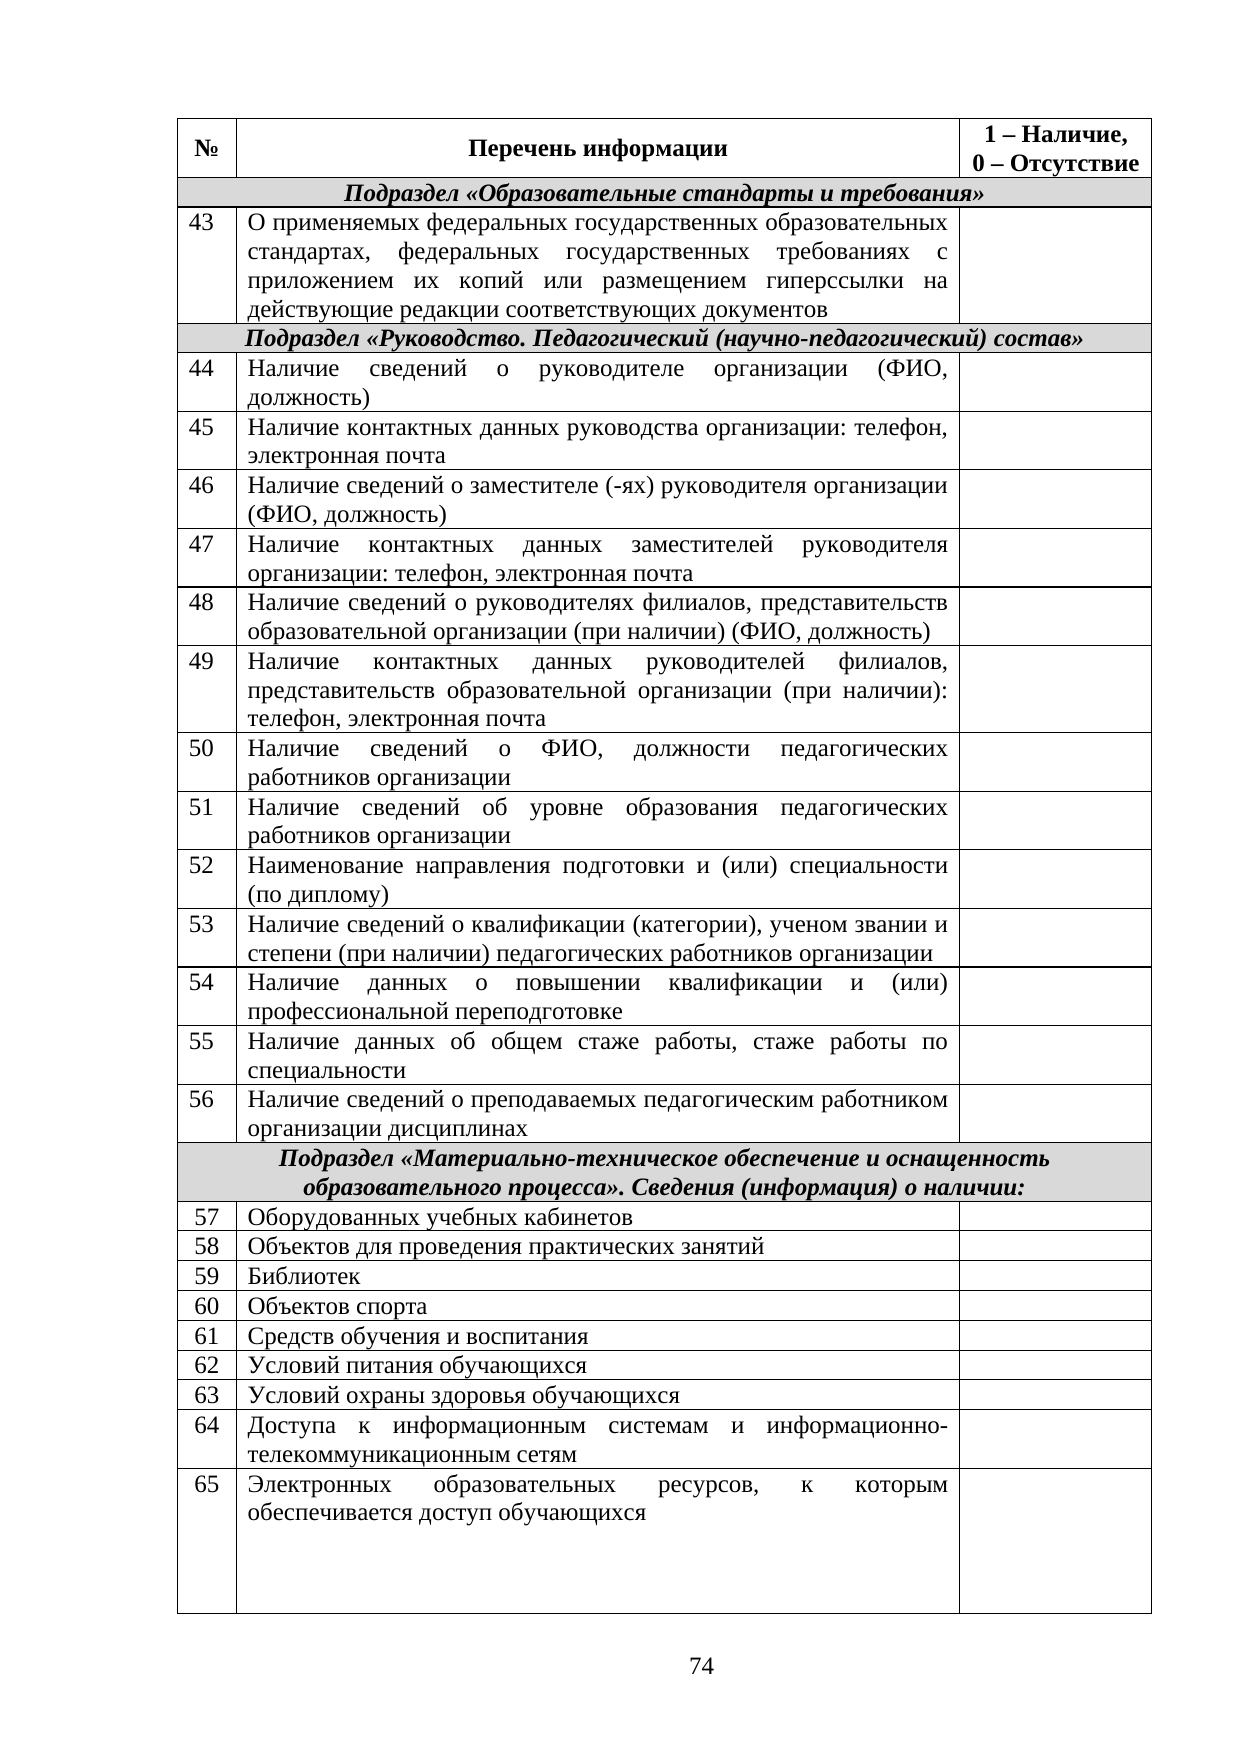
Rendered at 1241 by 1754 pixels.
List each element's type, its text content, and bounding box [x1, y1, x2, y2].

table_cell [960, 1261, 1151, 1290]
table_cell 48 [178, 588, 236, 645]
table_cell 44 [178, 353, 236, 411]
table_cell [960, 850, 1151, 908]
table_cell [960, 792, 1151, 849]
table_cell Наличие сведений о преподаваемых педагогическим работником организации дисциплинах [237, 1085, 959, 1142]
table_cell 53 [178, 909, 236, 966]
table_cell [960, 1231, 1151, 1260]
table_cell Подраздел «Образовательные стандарты и требования» [178, 178, 1151, 206]
table_cell Наличие сведений о ФИО, должности педагогических работников организации [237, 733, 959, 791]
table_cell Наименование направления подготовки и (или) специальности (по диплому) [237, 850, 959, 908]
table_cell Условий питания обучающихся [237, 1351, 959, 1379]
table_cell Подраздел «Материально-техническое обеспечение и оснащенность образовательного процесса». Сведения (информация) о наличии: [178, 1143, 1151, 1201]
table_cell 60 [178, 1291, 236, 1320]
table_cell [960, 208, 1151, 322]
table_cell Средств обучения и воспитания [237, 1321, 959, 1349]
table_cell Подраздел «Руководство. Педагогический (научно-педагогический) состав» [178, 324, 1151, 352]
table_cell 55 [178, 1026, 236, 1083]
table_cell Объектов спорта [237, 1291, 959, 1320]
table_cell Наличие сведений об уровне образования педагогических работников организации [237, 792, 959, 849]
table_cell Условий охраны здоровья обучающихся [237, 1380, 959, 1409]
table_cell 61 [178, 1321, 236, 1349]
table_cell Наличие контактных данных руководства организации: телефон, электронная почта [237, 412, 959, 469]
table_cell [960, 968, 1151, 1025]
table_cell [960, 588, 1151, 645]
table_cell Наличие данных об общем стаже работы, стаже работы по специальности [237, 1026, 959, 1083]
table_cell 45 [178, 412, 236, 469]
table_cell Наличие сведений о заместителе (-ях) руководителя организации (ФИО, должность) [237, 470, 959, 528]
table_header Перечень информации [237, 119, 959, 177]
table_cell Наличие сведений о квалификации (категории), ученом звании и степени (при наличии) педагогических работников организации [237, 909, 959, 966]
table_cell [960, 646, 1151, 732]
table_cell 46 [178, 470, 236, 528]
table_cell Оборудованных учебных кабинетов [237, 1202, 959, 1230]
table_cell 58 [178, 1231, 236, 1260]
table_cell 50 [178, 733, 236, 791]
table_cell [960, 1026, 1151, 1083]
table_cell [960, 1351, 1151, 1379]
table_cell 52 [178, 850, 236, 908]
table_cell 56 [178, 1085, 236, 1142]
table_cell 65 [178, 1469, 236, 1612]
table_cell [960, 1469, 1151, 1612]
table_cell [960, 1410, 1151, 1468]
table_cell 49 [178, 646, 236, 732]
table_cell [960, 1291, 1151, 1320]
table_header 1 – Наличие, 0 – Отсутствие [960, 119, 1151, 177]
table_cell 51 [178, 792, 236, 849]
table_cell [960, 1380, 1151, 1409]
table_cell 64 [178, 1410, 236, 1468]
table_cell Библиотек [237, 1261, 959, 1290]
table_cell Наличие данных о повышении квалификации и (или) профессиональной переподготовке [237, 968, 959, 1025]
table_cell [960, 909, 1151, 966]
table_cell Объектов для проведения практических занятий [237, 1231, 959, 1260]
table_cell [960, 1321, 1151, 1349]
table_cell 62 [178, 1351, 236, 1379]
table_cell Электронных образовательных ресурсов, к которым обеспечивается доступ обучающихся [237, 1469, 959, 1612]
table_cell [960, 412, 1151, 469]
table_cell 43 [178, 208, 236, 322]
table_cell [960, 529, 1151, 586]
table_cell Наличие сведений о руководителе организации (ФИО, должность) [237, 353, 959, 411]
table_cell 59 [178, 1261, 236, 1290]
table_header № [178, 119, 236, 177]
table_cell [960, 1085, 1151, 1142]
table_cell О применяемых федеральных государственных образовательных стандартах, федеральных государственных требованиях с приложением их копий или размещением гиперссылки на действующие редакции соответствующих документов [237, 208, 959, 322]
table_cell 63 [178, 1380, 236, 1409]
table_cell [960, 353, 1151, 411]
table_cell Наличие контактных данных заместителей руководителя организации: телефон, электронная почта [237, 529, 959, 586]
table_cell Наличие контактных данных руководителей филиалов, представительств образовательной организации (при наличии): телефон, электронная почта [237, 646, 959, 732]
table_cell 47 [178, 529, 236, 586]
table_cell [960, 733, 1151, 791]
table_cell [960, 470, 1151, 528]
table_cell Доступа к информационным системам и информационно-телекоммуникационным сетям [237, 1410, 959, 1468]
table_cell 54 [178, 968, 236, 1025]
table_cell [960, 1202, 1151, 1230]
table_cell 57 [178, 1202, 236, 1230]
table_cell Наличие сведений о руководителях филиалов, представительств образовательной организации (при наличии) (ФИО, должность) [237, 588, 959, 645]
